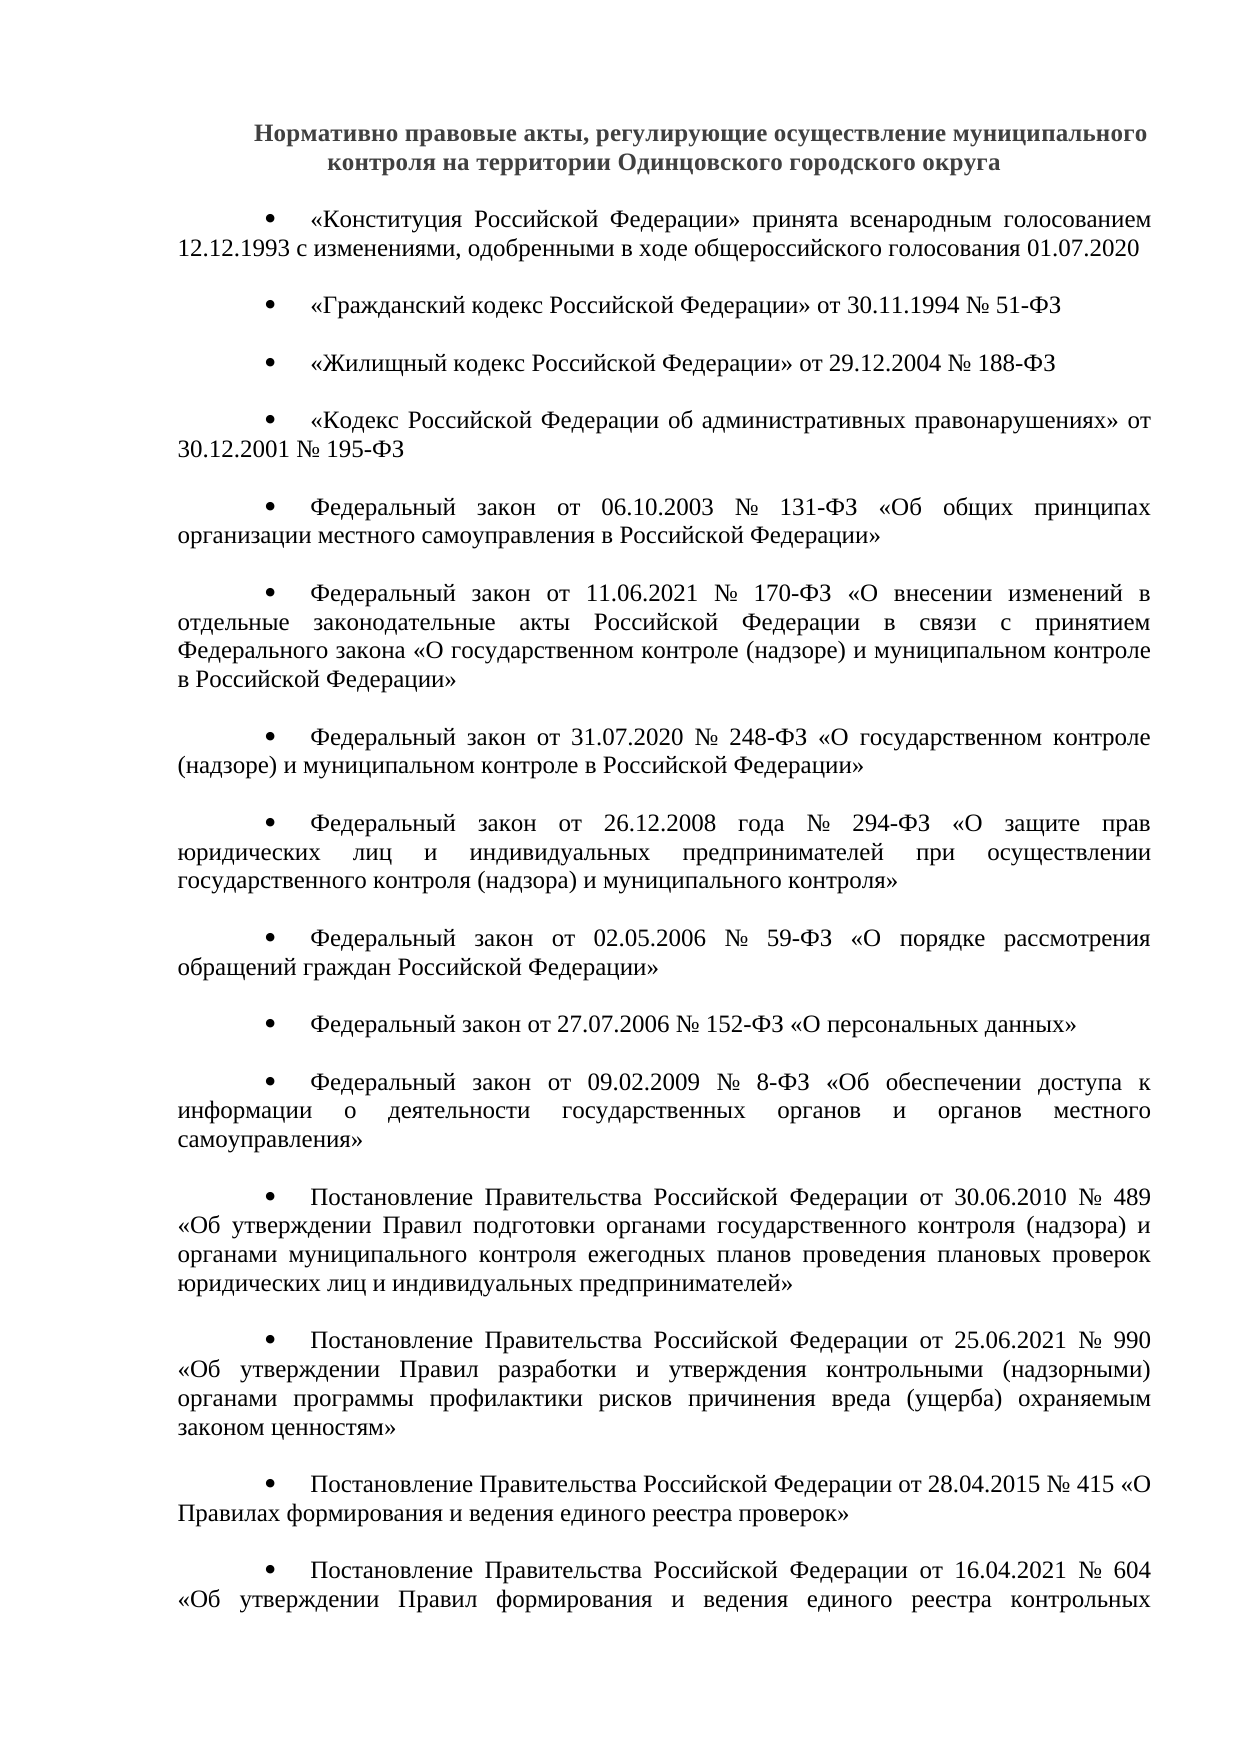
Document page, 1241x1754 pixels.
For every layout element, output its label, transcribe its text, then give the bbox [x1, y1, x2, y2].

list «Кодекс Российской Федерации об административных правонарушениях» от 30.12.2001 № 195-ФЗ [177, 406, 1152, 463]
list Федеральный закон от 31.07.2020 № 248-ФЗ «О государственном контроле (надзоре) и муниципальном контроле в Российской Федерации» [177, 722, 1152, 779]
list «Гражданский кодекс Российской Федерации» от 30.11.1994 № 51-ФЗ [177, 291, 1152, 319]
text Нормативно правовые акты, регулирующие осуществление муниципального контроля на территории Одинцовского городского округа [177, 118, 1152, 176]
list Федеральный закон от 11.06.2021 № 170-ФЗ «О внесении изменений в отдельные законодательные акты Российской Федерации в связи с принятием Федерального закона «О государственном контроле (надзоре) и муниципальном контроле в Российской Федерации» [177, 578, 1152, 693]
list Федеральный закон от 26.12.2008 года № 294-ФЗ «О защите прав юридических лиц и индивидуальных предпринимателей при осуществлении государственного контроля (надзора) и муниципального контроля» [177, 808, 1152, 894]
list Федеральный закон от 27.07.2006 № 152-ФЗ «О персональных данных» [177, 1009, 1152, 1038]
list «Конституция Российской Федерации» принята всенародным голосованием 12.12.1993 с изменениями, одобренными в ходе общероссийского голосования 01.07.2020 [177, 204, 1152, 262]
list Федеральный закон от 02.05.2006 № 59-ФЗ «О порядке рассмотрения обращений граждан Российской Федерации» [177, 923, 1152, 981]
list Постановление Правительства Российской Федерации от 25.06.2021 № 990 «Об утверждении Правил разработки и утверждения контрольными (надзорными) органами программы профилактики рисков причинения вреда (ущерба) охраняемым законом ценностям» [177, 1326, 1152, 1441]
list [177, 1556, 1152, 1613]
list Федеральный закон от 09.02.2009 № 8-ФЗ «Об обеспечении доступа к информации о деятельности государственных органов и органов местного самоуправления» [177, 1067, 1152, 1153]
list Федеральный закон от 06.10.2003 № 131-ФЗ «Об общих принципах организации местного самоуправления в Российской Федерации» [177, 492, 1152, 549]
list «Жилищный кодекс Российской Федерации» от 29.12.2004 № 188-ФЗ [177, 348, 1152, 377]
list Постановление Правительства Российской Федерации от 28.04.2015 № 415 «О Правилах формирования и ведения единого реестра проверок» [177, 1469, 1152, 1527]
list Постановление Правительства Российской Федерации от 30.06.2010 № 489 «Об утверждении Правил подготовки органами государственного контроля (надзора) и органами муниципального контроля ежегодных планов проведения плановых проверок юридических лиц и индивидуальных предпринимателей» [177, 1182, 1152, 1297]
